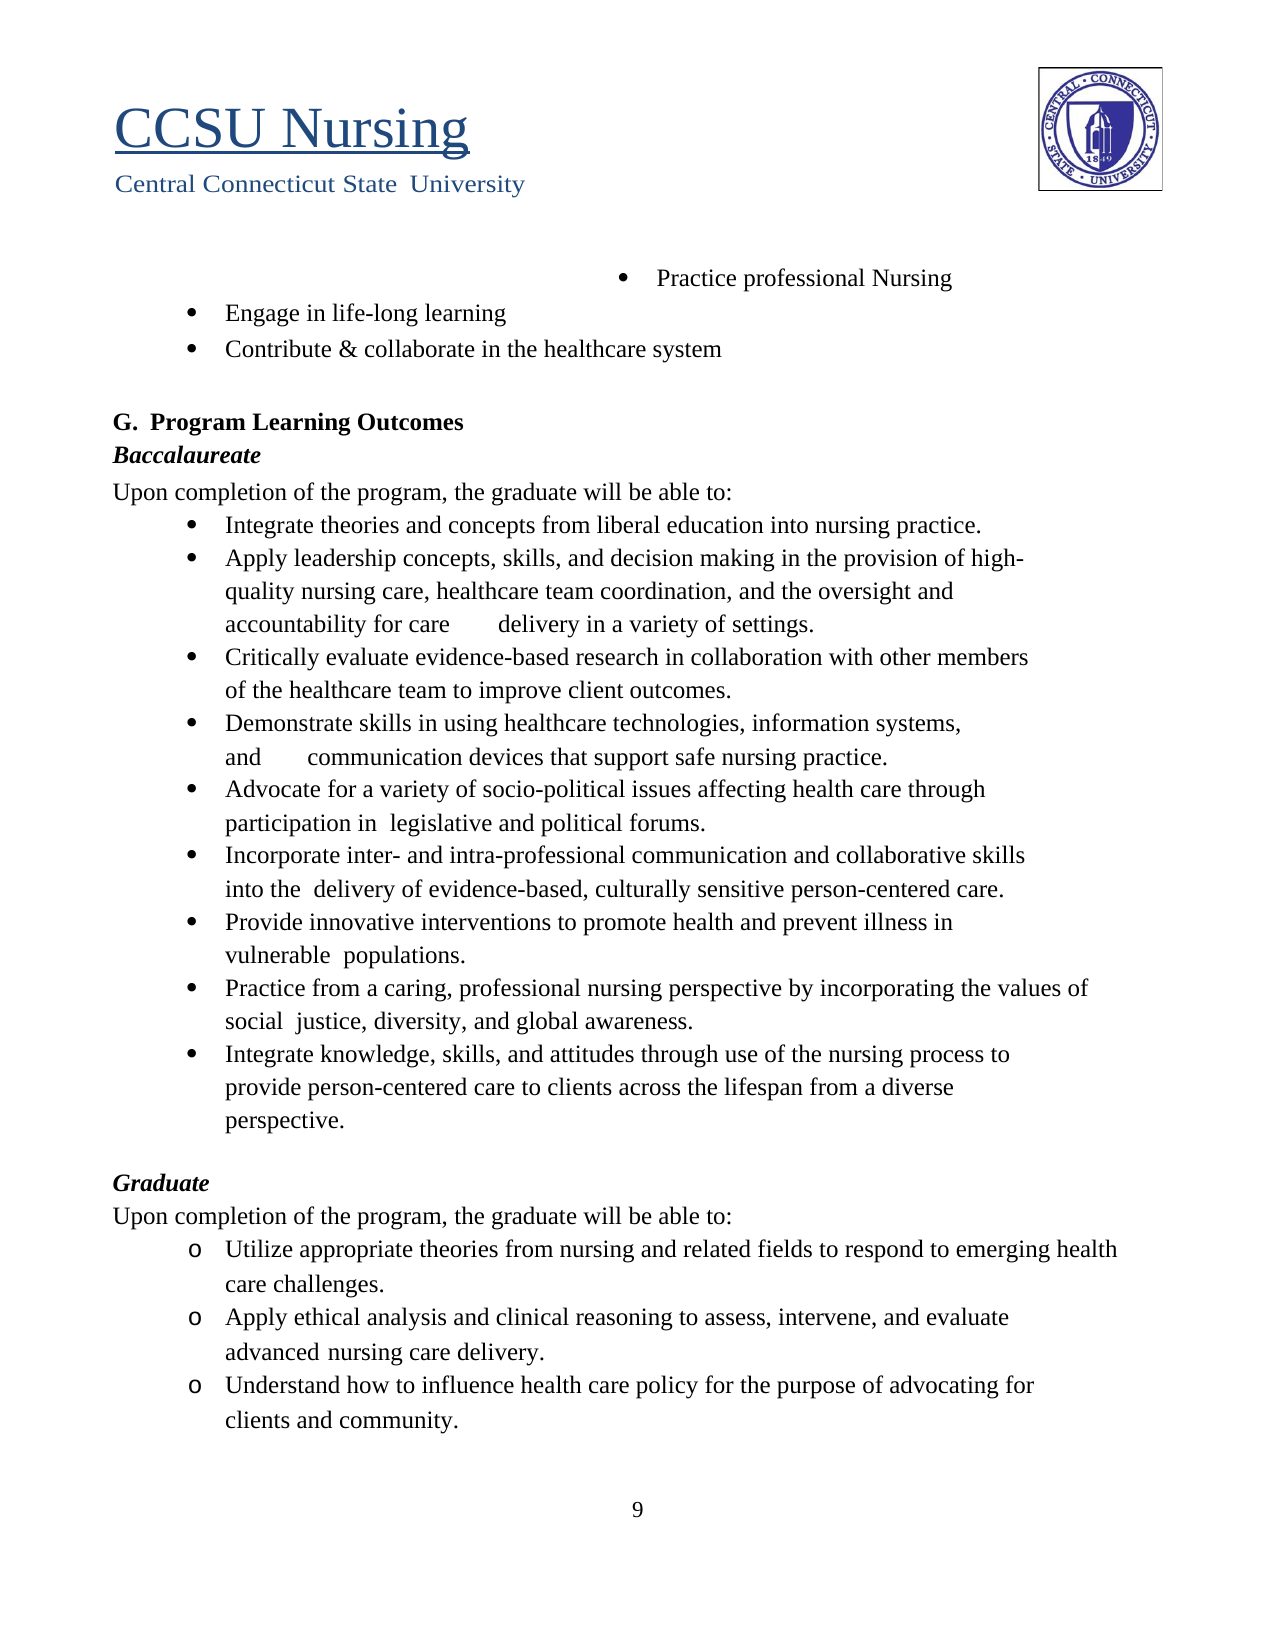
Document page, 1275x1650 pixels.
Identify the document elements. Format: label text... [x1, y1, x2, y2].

list Utilize appropriate theories from nursing and related fields to respond to emerging health care challenges. [187, 1234, 1119, 1298]
text Upon completion of the program, the graduate will be able to: [112, 477, 1162, 506]
list Apply leadership concepts, skills, and decision making in the provision of high-quality nursing care, healthcare team coordination, and the oversight and accountability for care delivery in a variety of settings. [187, 543, 1059, 638]
list Demonstrate skills in using healthcare technologies, information systems, and communication devices that support safe nursing practice. [187, 708, 969, 770]
subtitle Graduate [112, 1168, 1162, 1197]
list Understand how to influence health care policy for the purpose of advocating for clients and community. [187, 1370, 1098, 1434]
list Critically evaluate evidence-based research in collaboration with other members of the healthcare team to improve client outcomes. [187, 642, 1046, 704]
list Practice professional Nursing [187, 263, 1162, 292]
list Apply ethical analysis and clinical reasoning to assess, intervene, and evaluate advanced nursing care delivery. [187, 1302, 1062, 1366]
subtitle Baccalaureate [112, 440, 1162, 469]
list Engage in life-long learning [187, 298, 1162, 327]
list Advocate for a variety of socio-political issues affecting health care through participation in legislative and political forums. [187, 774, 1095, 836]
list Practice from a caring, professional nursing perspective by incorporating the values of social justice, diversity, and global awareness. [187, 973, 1104, 1034]
text Upon completion of the program, the graduate will be able to: [112, 1201, 1162, 1230]
list Contribute & collaborate in the healthcare system [187, 334, 1162, 362]
list Provide innovative interventions to promote health and prevent illness in vulnerable populations. [187, 907, 1009, 968]
list Integrate theories and concepts from liberal education into nursing practice. [187, 510, 1162, 539]
subtitle Program Learning Outcomes [112, 407, 1162, 436]
picture [1038, 67, 1163, 191]
list Incorporate inter- and intra-professional communication and collaborative skills into the delivery of evidence-based, culturally sensitive person-centered care. [187, 841, 1060, 902]
list Integrate knowledge, skills, and attitudes through use of the nursing process to provide person-centered care to clients across the lifespan from a diverse perspective. [187, 1039, 1043, 1134]
